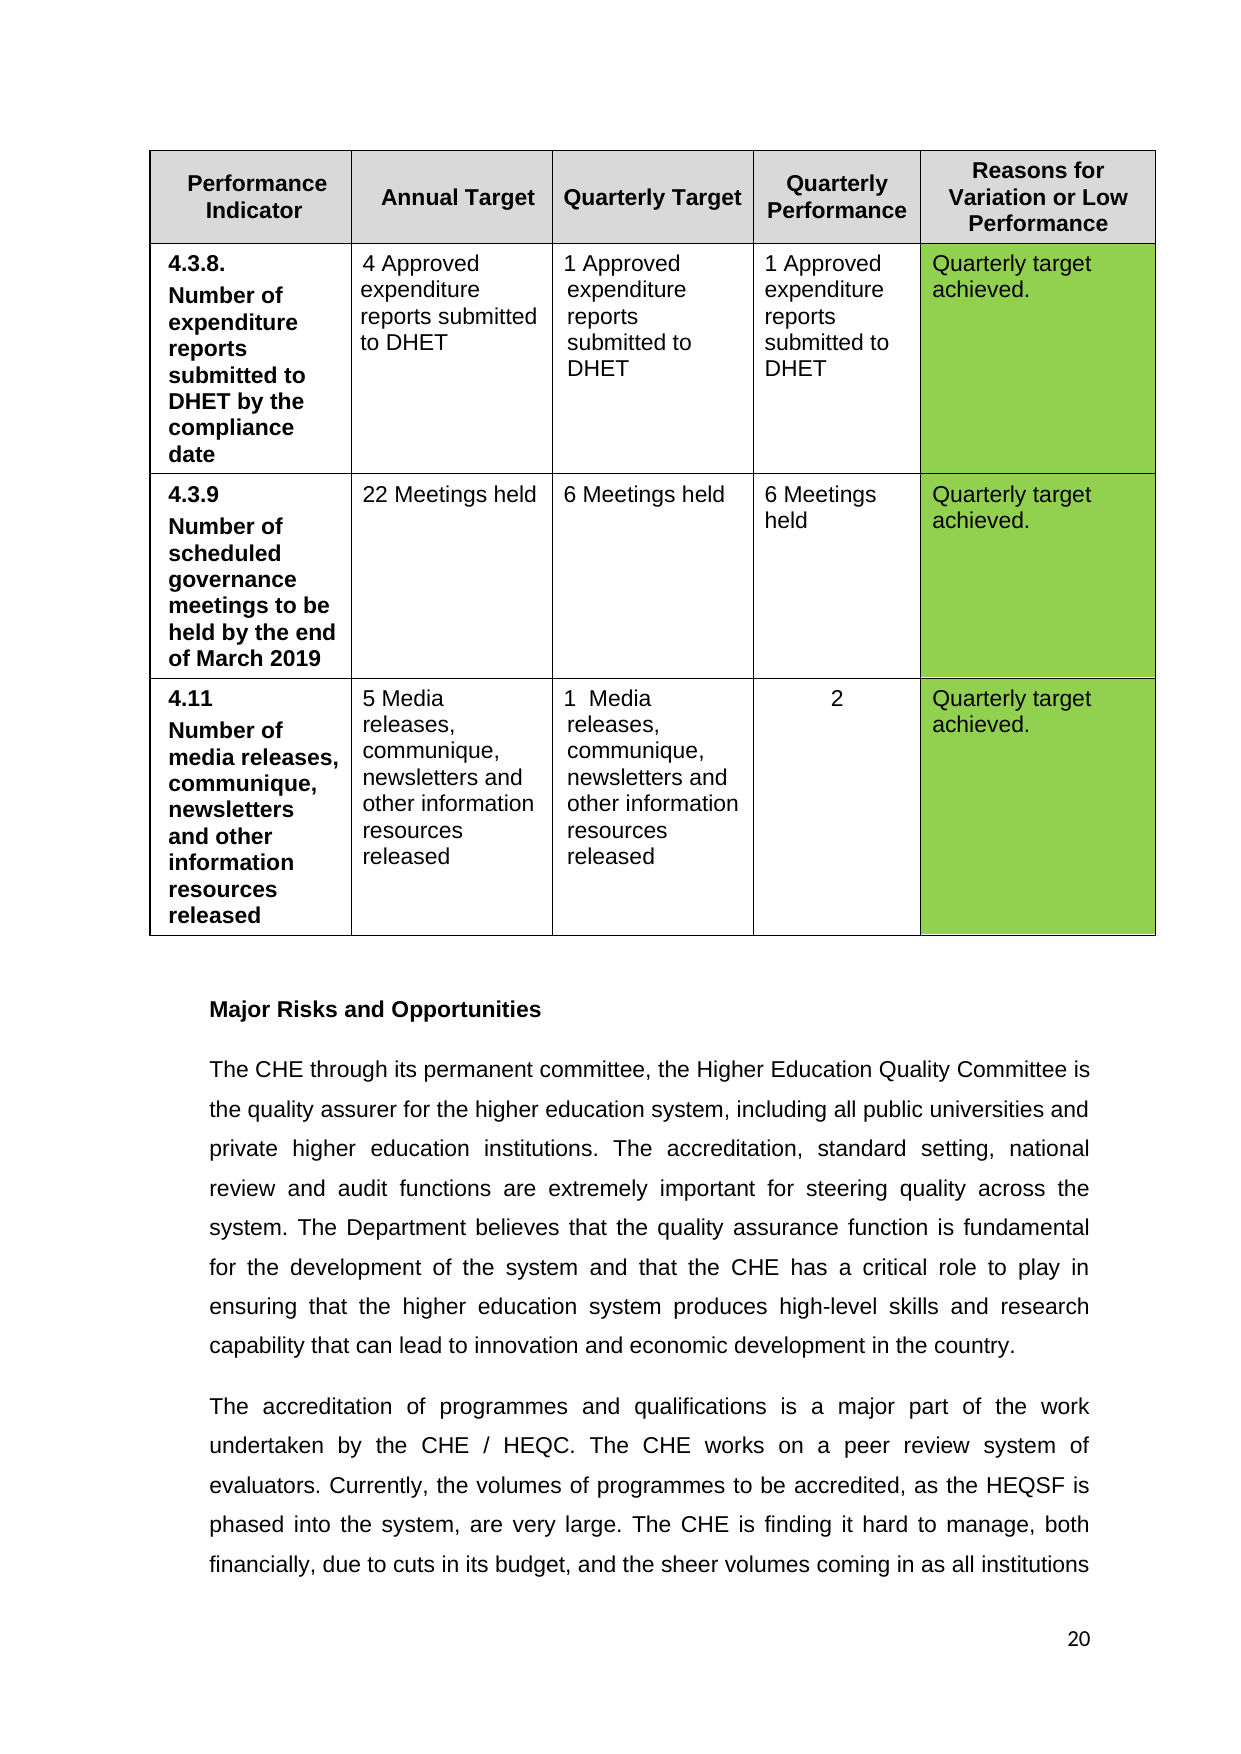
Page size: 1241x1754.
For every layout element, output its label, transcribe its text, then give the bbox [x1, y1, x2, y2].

table_cell 2 [754, 679, 920, 934]
table_header Annual Target [352, 151, 552, 243]
table_cell 6 Meetings held [553, 474, 753, 677]
table_header Quarterly Performance [754, 151, 920, 243]
table_cell 4.3.9 Number of scheduled governance meetings to be held by the end of March 2019 [151, 474, 351, 677]
table_cell Quarterly target achieved. [921, 679, 1155, 934]
table_cell Quarterly target achieved. [921, 244, 1155, 473]
table_cell 4.3.8. Number of expenditure reports submitted to DHET by the compliance date [151, 244, 351, 473]
table_cell 6 Meetings held [754, 474, 920, 677]
table_cell 4.11 Number of media releases, communique, newsletters and other information resources released [151, 679, 351, 934]
table_cell Quarterly target achieved. [921, 474, 1155, 677]
table_cell 1 Approved expenditure reports submitted to DHET [754, 244, 920, 473]
table_header Quarterly Target [553, 151, 753, 243]
list The CHE through its permanent committee, the Higher Education Quality Committee is the quality assurer for the higher education system, including all public universities and private higher education institutions. The accreditation, standard setting, national review and audit functions are extremely important for steering quality across the system. The Department believes that the quality assurance function is fundamental for the development of the system and that the CHE has a critical role to play in ensuring that the higher education system produces high-level skills and research capability that can lead to innovation and economic development in the country. [209, 1056, 1090, 1359]
table_cell 1 Approved expenditure reports submitted to DHET [553, 244, 753, 473]
table_cell 4 Approved expenditure reports submitted to DHET [352, 244, 552, 473]
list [209, 1393, 1090, 1577]
list Major Risks and Opportunities [209, 996, 1090, 1022]
table_header Performance Indicator [151, 151, 351, 243]
table_cell 5 Media releases, communique, newsletters and other information resources released [352, 679, 552, 934]
table_cell 22 Meetings held [352, 474, 552, 677]
table_header Reasons for Variation or Low Performance [921, 151, 1155, 243]
table_cell 1 Media releases, communique, newsletters and other information resources released [553, 679, 753, 934]
